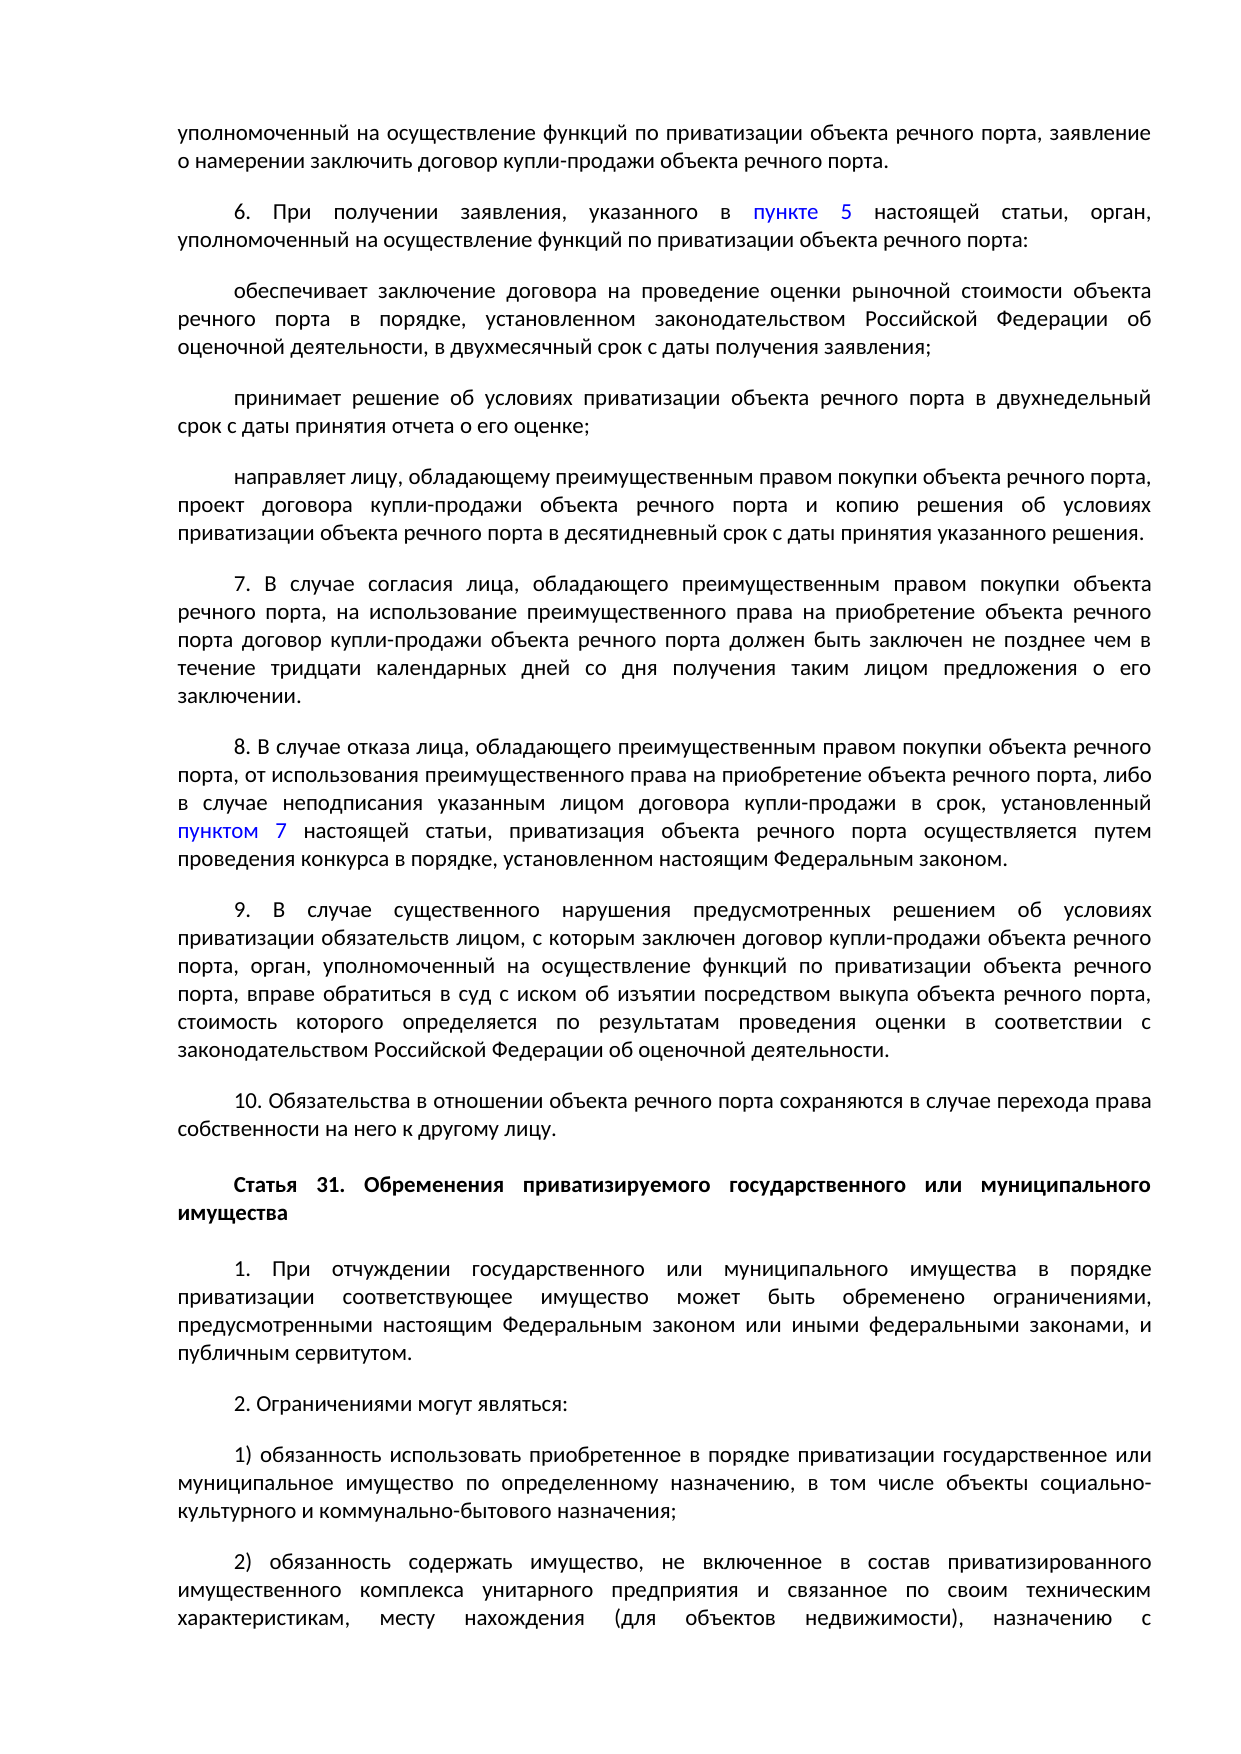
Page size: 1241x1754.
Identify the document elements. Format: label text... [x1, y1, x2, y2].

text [177, 118, 1152, 174]
text 1. При отчуждении государственного или муниципального имущества в порядке приватизации соответствующее имущество может быть обременено ограничениями, предусмотренными настоящим Федеральным законом или иными федеральными законами, и публичным сервитутом. [177, 1254, 1152, 1366]
title Статья 31. Обременения приватизируемого государственного или муниципального имущества [177, 1170, 1152, 1226]
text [177, 1547, 1152, 1631]
text 2. Ограничениями могут являться: [177, 1389, 1152, 1417]
text принимает решение об условиях приватизации объекта речного порта в двухнедельный срок с даты принятия отчета о его оценке; [177, 383, 1152, 439]
text 9. В случае существенного нарушения предусмотренных решением об условиях приватизации обязательств лицом, с которым заключен договор купли-продажи объекта речного порта, орган, уполномоченный на осуществление функций по приватизации объекта речного порта, вправе обратиться в суд с иском об изъятии посредством выкупа объекта речного порта, стоимость которого определяется по результатам проведения оценки в соответствии с законодательством Российской Федерации об оценочной деятельности. [177, 895, 1152, 1063]
text направляет лицу, обладающему преимущественным правом покупки объекта речного порта, проект договора купли-продажи объекта речного порта и копию решения об условиях приватизации объекта речного порта в десятидневный срок с даты принятия указанного решения. [177, 462, 1152, 546]
text 10. Обязательства в отношении объекта речного порта сохраняются в случае перехода права собственности на него к другому лицу. [177, 1086, 1152, 1142]
text 8. В случае отказа лица, обладающего преимущественным правом покупки объекта речного порта, от использования преимущественного права на приобретение объекта речного порта, либо в случае неподписания указанным лицом договора купли-продажи в срок, установленный пунктом 7 настоящей статьи, приватизация объекта речного порта осуществляется путем проведения конкурса в порядке, установленном настоящим Федеральным законом. [177, 732, 1152, 872]
text 1) обязанность использовать приобретенное в порядке приватизации государственное или муниципальное имущество по определенному назначению, в том числе объекты социально-культурного и коммунально-бытового назначения; [177, 1440, 1152, 1524]
text 6. При получении заявления, указанного в пункте 5 настоящей статьи, орган, уполномоченный на осуществление функций по приватизации объекта речного порта: [177, 197, 1152, 253]
text 7. В случае согласия лица, обладающего преимущественным правом покупки объекта речного порта, на использование преимущественного права на приобретение объекта речного порта договор купли-продажи объекта речного порта должен быть заключен не позднее чем в течение тридцати календарных дней со дня получения таким лицом предложения о его заключении. [177, 569, 1152, 709]
text обеспечивает заключение договора на проведение оценки рыночной стоимости объекта речного порта в порядке, установленном законодательством Российской Федерации об оценочной деятельности, в двухмесячный срок с даты получения заявления; [177, 276, 1152, 360]
